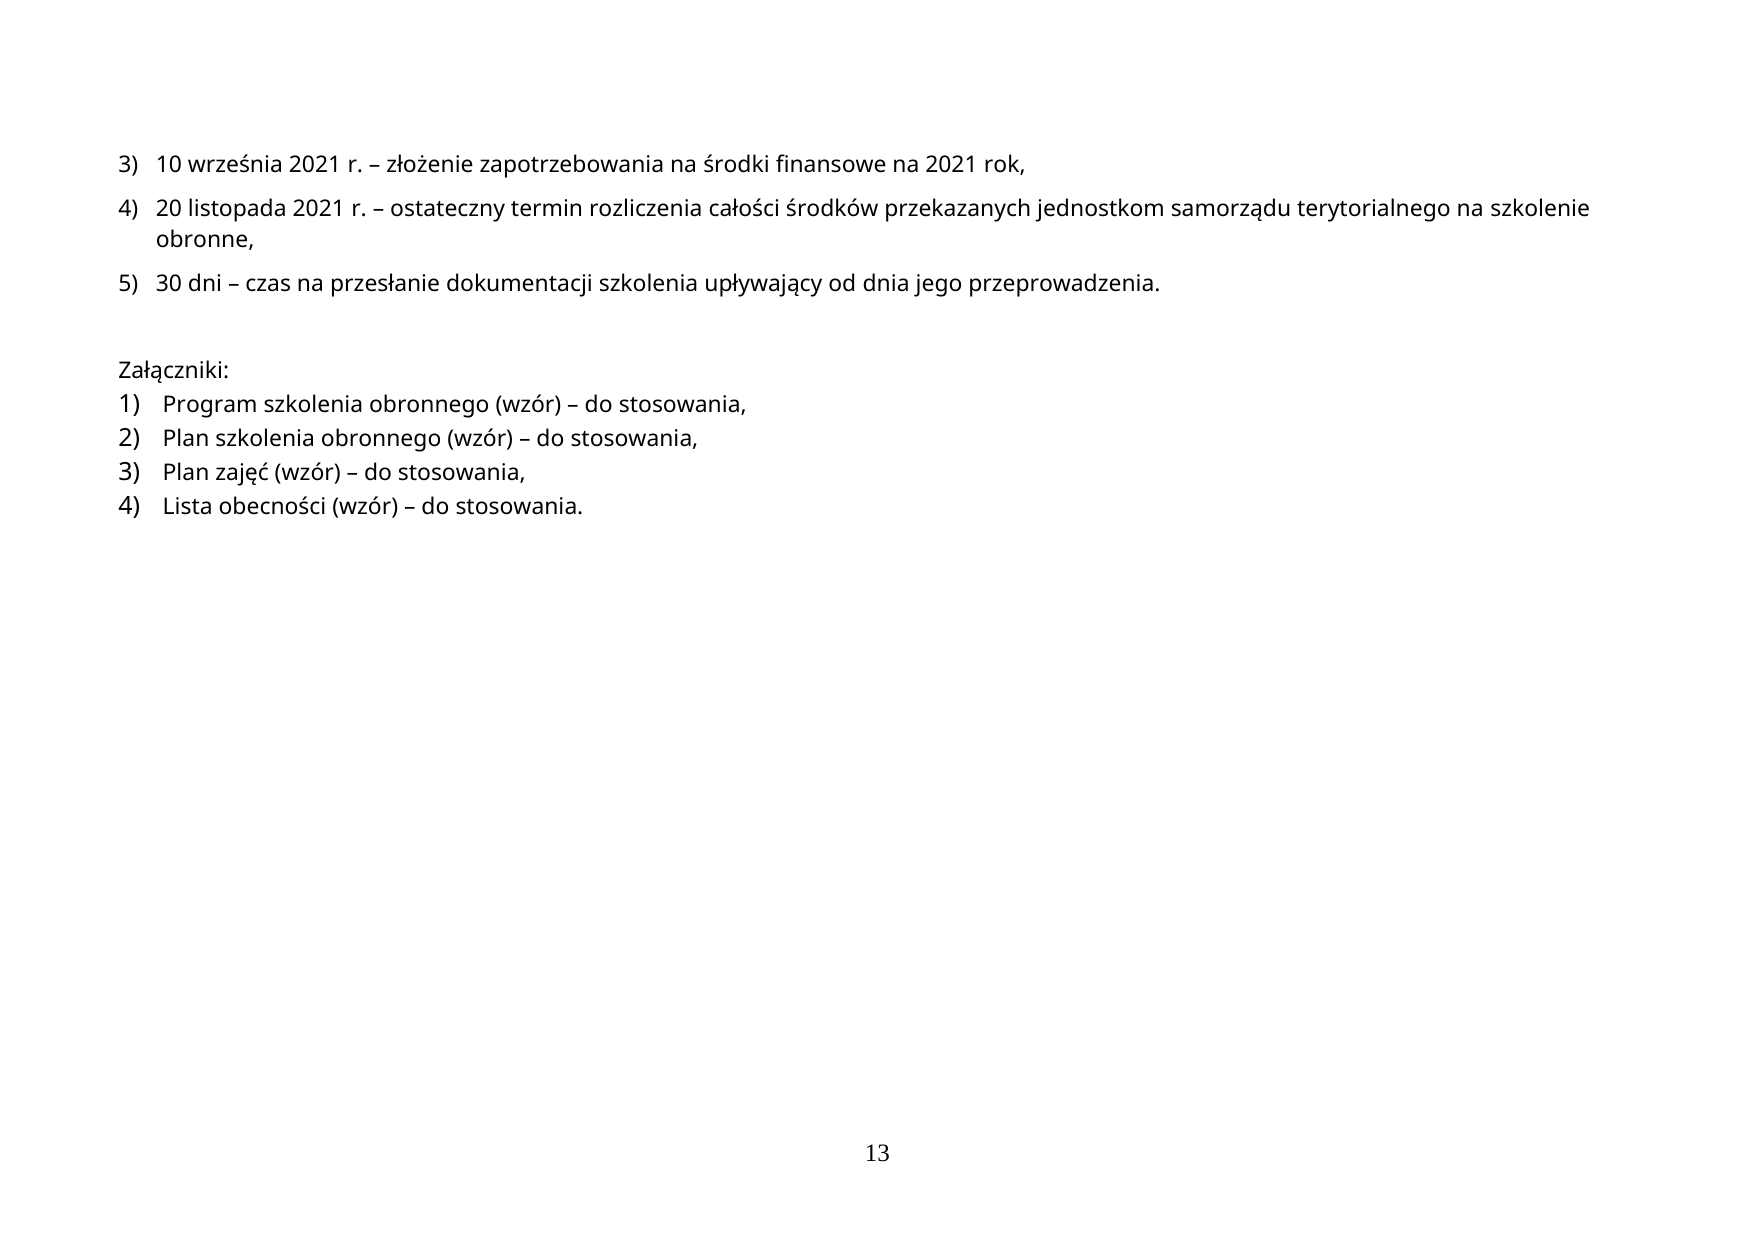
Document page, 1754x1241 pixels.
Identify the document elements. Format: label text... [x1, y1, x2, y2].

list Plan zajęć (wzór) – do stosowania, [118, 453, 1636, 487]
list Program szkolenia obronnego (wzór) – do stosowania, [118, 385, 1636, 419]
list Plan szkolenia obronnego (wzór) – do stosowania, [118, 419, 1636, 453]
list 10 września 2021 r. – złożenie zapotrzebowania na środki finansowe na 2021 rok, [118, 148, 1636, 179]
text Załączniki: [118, 354, 1636, 385]
list 30 dni – czas na przesłanie dokumentacji szkolenia upływający od dnia jego przeprowadzenia. [118, 266, 1636, 298]
list 20 listopada 2021 r. – ostateczny termin rozliczenia całości środków przekazanych jednostkom samorządu terytorialnego na szkolenie obronne, [118, 191, 1636, 254]
list Lista obecności (wzór) – do stosowania. [118, 487, 1636, 521]
